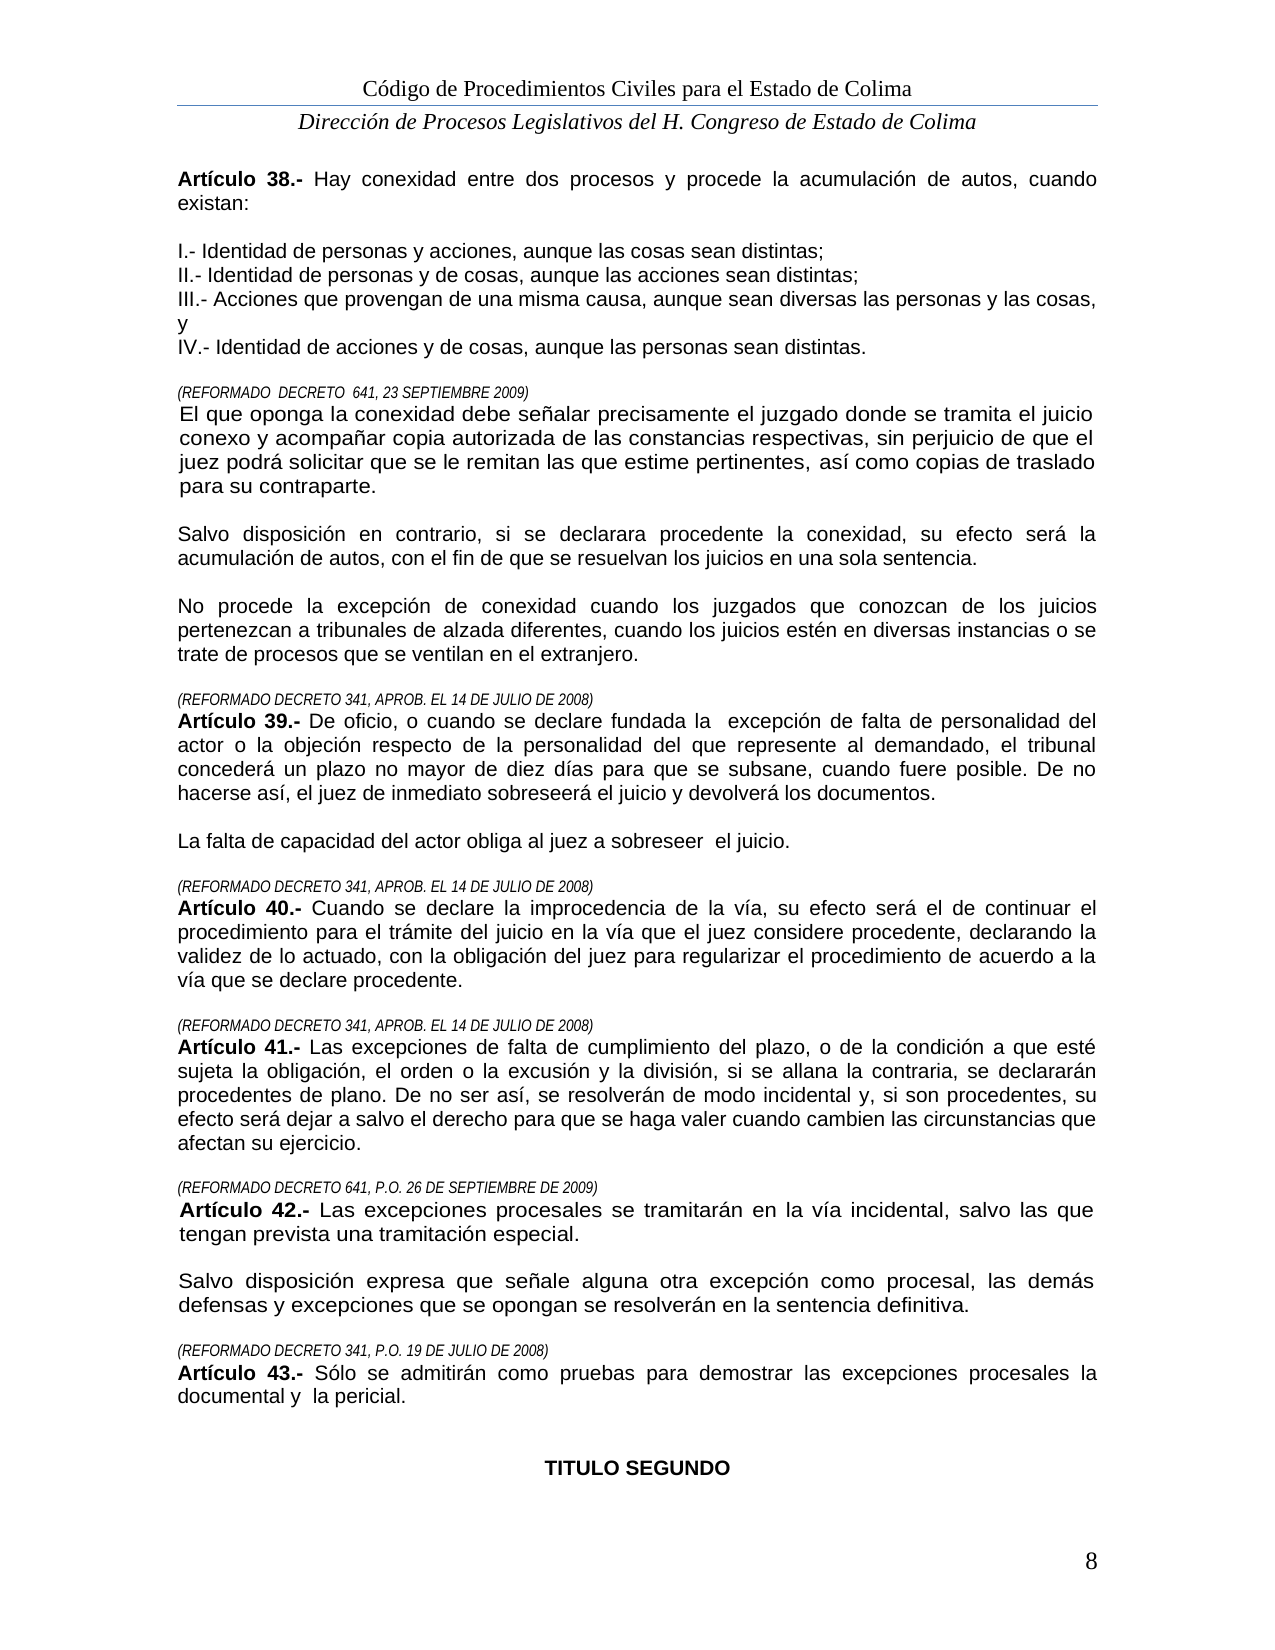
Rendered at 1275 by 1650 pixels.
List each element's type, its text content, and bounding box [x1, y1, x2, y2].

text Artículo 39.- De oficio, o cuando se declare fundada la excepción de falta de personalidad del actor o la objeción respecto de la personalidad del que represente al demandado, el tribunal concederá un plazo no mayor de diez días para que se subsane, cuando fuere posible. De no hacerse así, el juez de inmediato sobreseerá el juicio y devolverá los documentos. [177, 709, 1098, 804]
text III.- Acciones que provengan de una misma causa, aunque sean diversas las personas y las cosas, y [177, 287, 1098, 335]
text (REFORMADO DECRETO 641, P.O. 26 DE SEPTIEMBRE DE 2009) [177, 1178, 1098, 1197]
text Artículo 41.- Las excepciones de falta de cumplimiento del plazo, o de la condición a que esté sujeta la obligación, el orden o la excusión y la división, si se allana la contraria, se declararán procedentes de plano. De no ser así, se resolverán de modo incidental y, si son procedentes, su efecto será dejar a salvo el derecho para que se haga valer cuando cambien las circunstancias que afectan su ejercicio. [177, 1034, 1098, 1154]
text I.- Identidad de personas y acciones, aunque las cosas sean distintas; [177, 239, 1098, 263]
text No procede la excepción de conexidad cuando los juzgados que conozcan de los juicios pertenezcan a tribunales de alzada diferentes, cuando los juicios estén en diversas instancias o se trate de procesos que se ventilan en el extranjero. [177, 594, 1098, 666]
text TITULO SEGUNDO [177, 1456, 1098, 1480]
text Artículo 43.- Sólo se admitirán como pruebas para demostrar las excepciones procesales la documental y la pericial. [177, 1360, 1098, 1408]
text (REFORMADO DECRETO 641, 23 SEPTIEMBRE 2009) [177, 383, 1098, 402]
text (REFORMADO DECRETO 341, P.O. 19 DE JULIO DE 2008) [177, 1341, 1098, 1360]
text La falta de capacidad del actor obliga al juez a sobreseer el juicio. [177, 828, 1098, 852]
text Artículo 40.- Cuando se declare la improcedencia de la vía, su efecto será el de continuar el procedimiento para el trámite del juicio en la vía que el juez considere procedente, declarando la validez de lo actuado, con la obligación del juez para regularizar el procedimiento de acuerdo a la vía que se declare procedente. [177, 896, 1098, 991]
text El que oponga la conexidad debe señalar precisamente el juzgado donde se tramita el juicio conexo y acompañar copia autorizada de las constancias respectivas, sin perjuicio de que el juez podrá solicitar que se le remitan las que estime pertinentes, así como copias de traslado para su contraparte. [179, 402, 1095, 498]
text Salvo disposición en contrario, si se declarara procedente la conexidad, su efecto será la acumulación de autos, con el fin de que se resuelvan los juicios en una sola sentencia. [177, 522, 1098, 570]
text IV.- Identidad de acciones y de cosas, aunque las personas sean distintas. [177, 335, 1098, 359]
text Salvo disposición expresa que señale alguna otra excepción como procesal, las demás defensas y excepciones que se opongan se resolverán en la sentencia definitiva. [178, 1269, 1096, 1317]
text Artículo 38.- Hay conexidad entre dos procesos y procede la acumulación de autos, cuando existan: [177, 167, 1098, 215]
text (REFORMADO DECRETO 341, APROB. EL 14 DE JULIO DE 2008) [177, 876, 1098, 896]
text (REFORMADO DECRETO 341, APROB. EL 14 DE JULIO DE 2008) [177, 689, 1098, 709]
text Artículo 42.- Las excepciones procesales se tramitarán en la vía incidental, salvo las que tengan prevista una tramitación especial. [179, 1197, 1095, 1245]
text II.- Identidad de personas y de cosas, aunque las acciones sean distintas; [177, 263, 1098, 287]
text (REFORMADO DECRETO 341, APROB. EL 14 DE JULIO DE 2008) [177, 1015, 1098, 1034]
